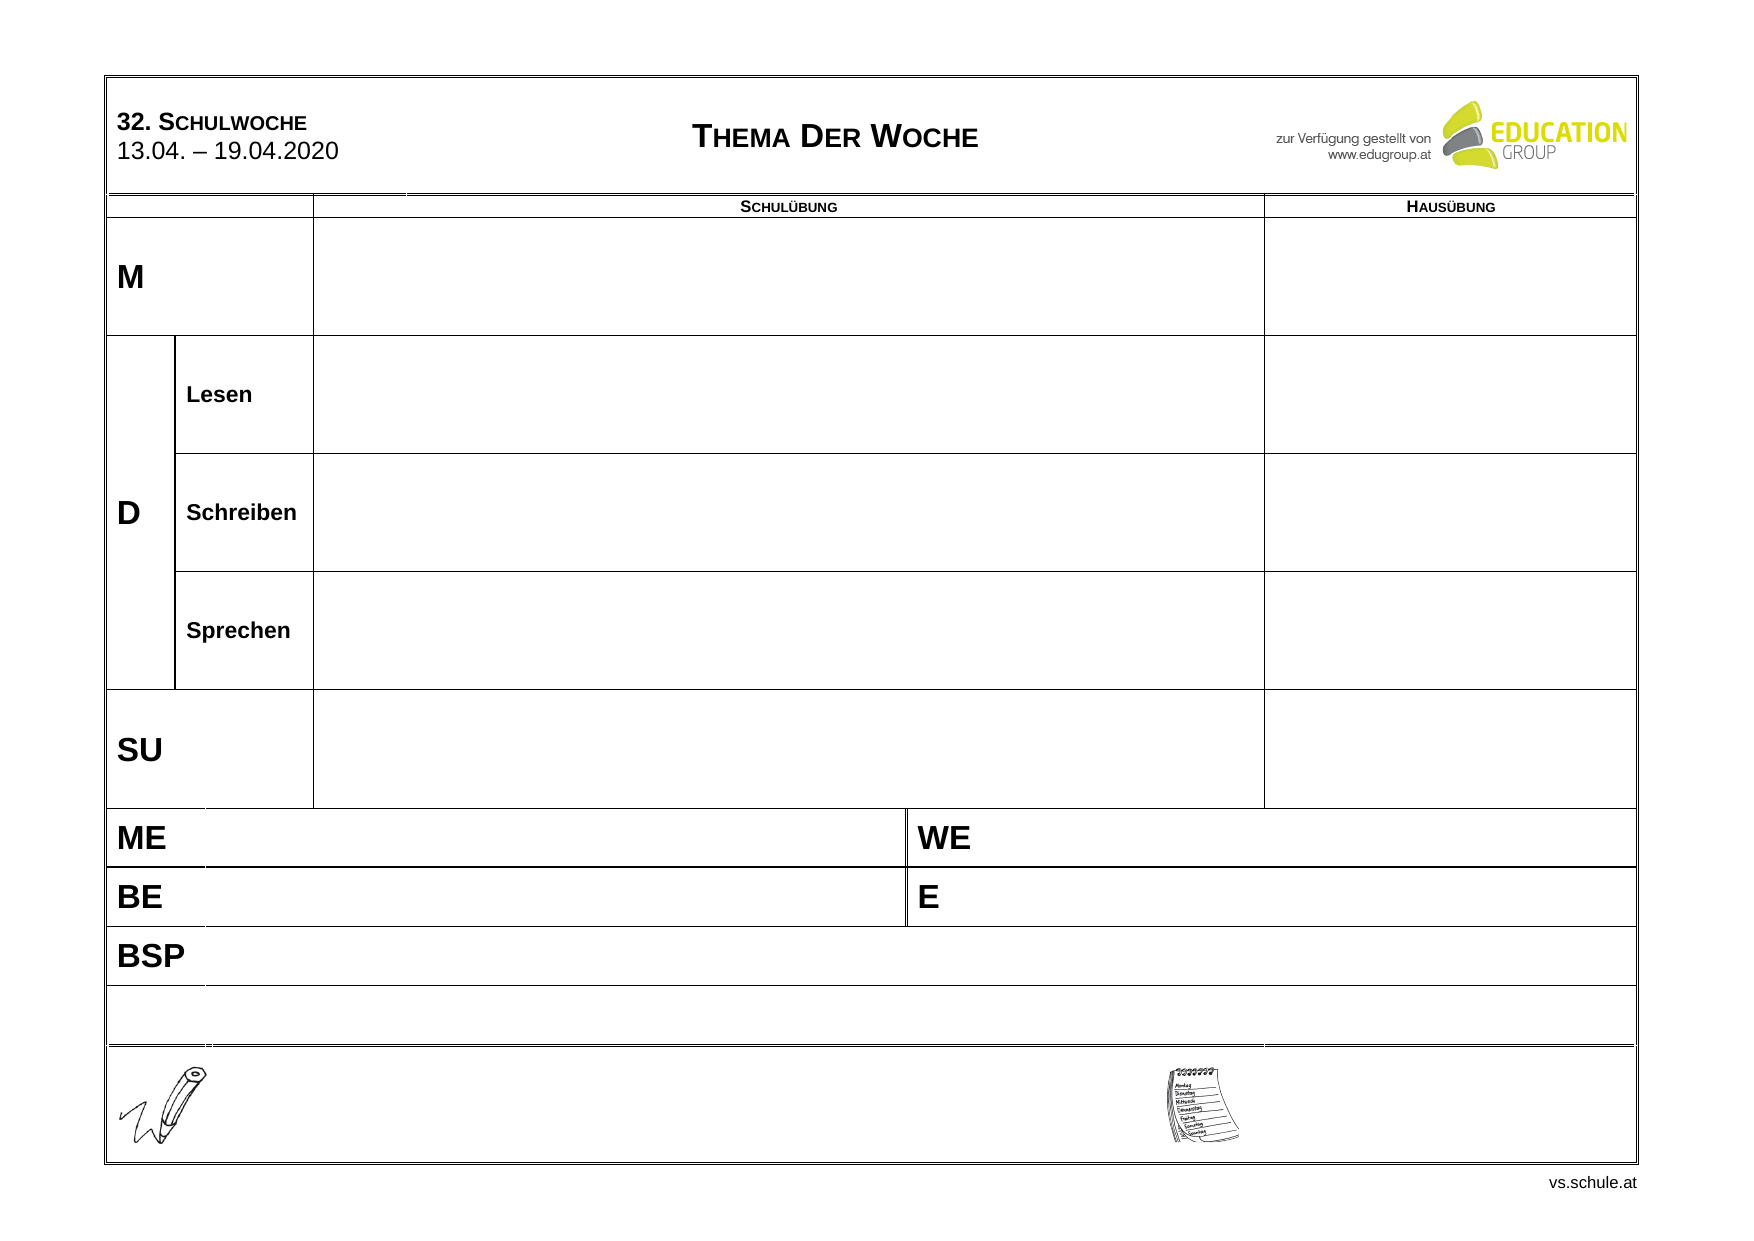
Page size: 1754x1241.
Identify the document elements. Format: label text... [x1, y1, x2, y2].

table_cell [314, 454, 1264, 571]
table_cell WE [908, 809, 1636, 866]
text vs.schule.at [118, 75, 1725, 1194]
table_cell ME [107, 809, 205, 866]
table_cell [1265, 218, 1636, 335]
table_cell Schreiben [176, 454, 313, 571]
table_cell [1265, 1044, 1636, 1162]
table_header Thema Der Woche [407, 78, 1264, 193]
table_cell [314, 690, 1264, 807]
table_cell [213, 1047, 1264, 1162]
picture [1167, 1067, 1239, 1143]
table_cell D [107, 336, 174, 689]
table_cell BE [107, 868, 205, 926]
table_cell [206, 986, 1636, 1044]
table_cell Schulübung [314, 196, 1264, 217]
picture [1276, 100, 1627, 171]
table_cell [206, 868, 905, 926]
table_cell [107, 1044, 212, 1162]
table_cell [314, 572, 1264, 689]
table_cell Lesen [176, 336, 313, 453]
table_header [1265, 78, 1636, 193]
table_header 32. Schulwoche 13.04. – 19.04.2020 [107, 78, 406, 193]
picture [116, 1056, 211, 1149]
table_cell E [908, 868, 1636, 926]
table_cell Sprechen [176, 572, 313, 689]
table_cell [1265, 690, 1636, 807]
table_cell Hausübung [1265, 193, 1638, 217]
table_cell [1265, 454, 1636, 571]
table_cell [107, 986, 205, 1044]
table_cell [314, 218, 1264, 335]
table_cell [1265, 572, 1636, 689]
table_cell M [107, 218, 313, 335]
table_cell BSP [107, 927, 205, 984]
table_cell [314, 336, 1264, 453]
table_cell [105, 193, 313, 217]
table_cell [206, 809, 905, 866]
table_cell SU [107, 690, 313, 807]
table_cell [206, 927, 1636, 984]
table_cell [1265, 336, 1636, 453]
